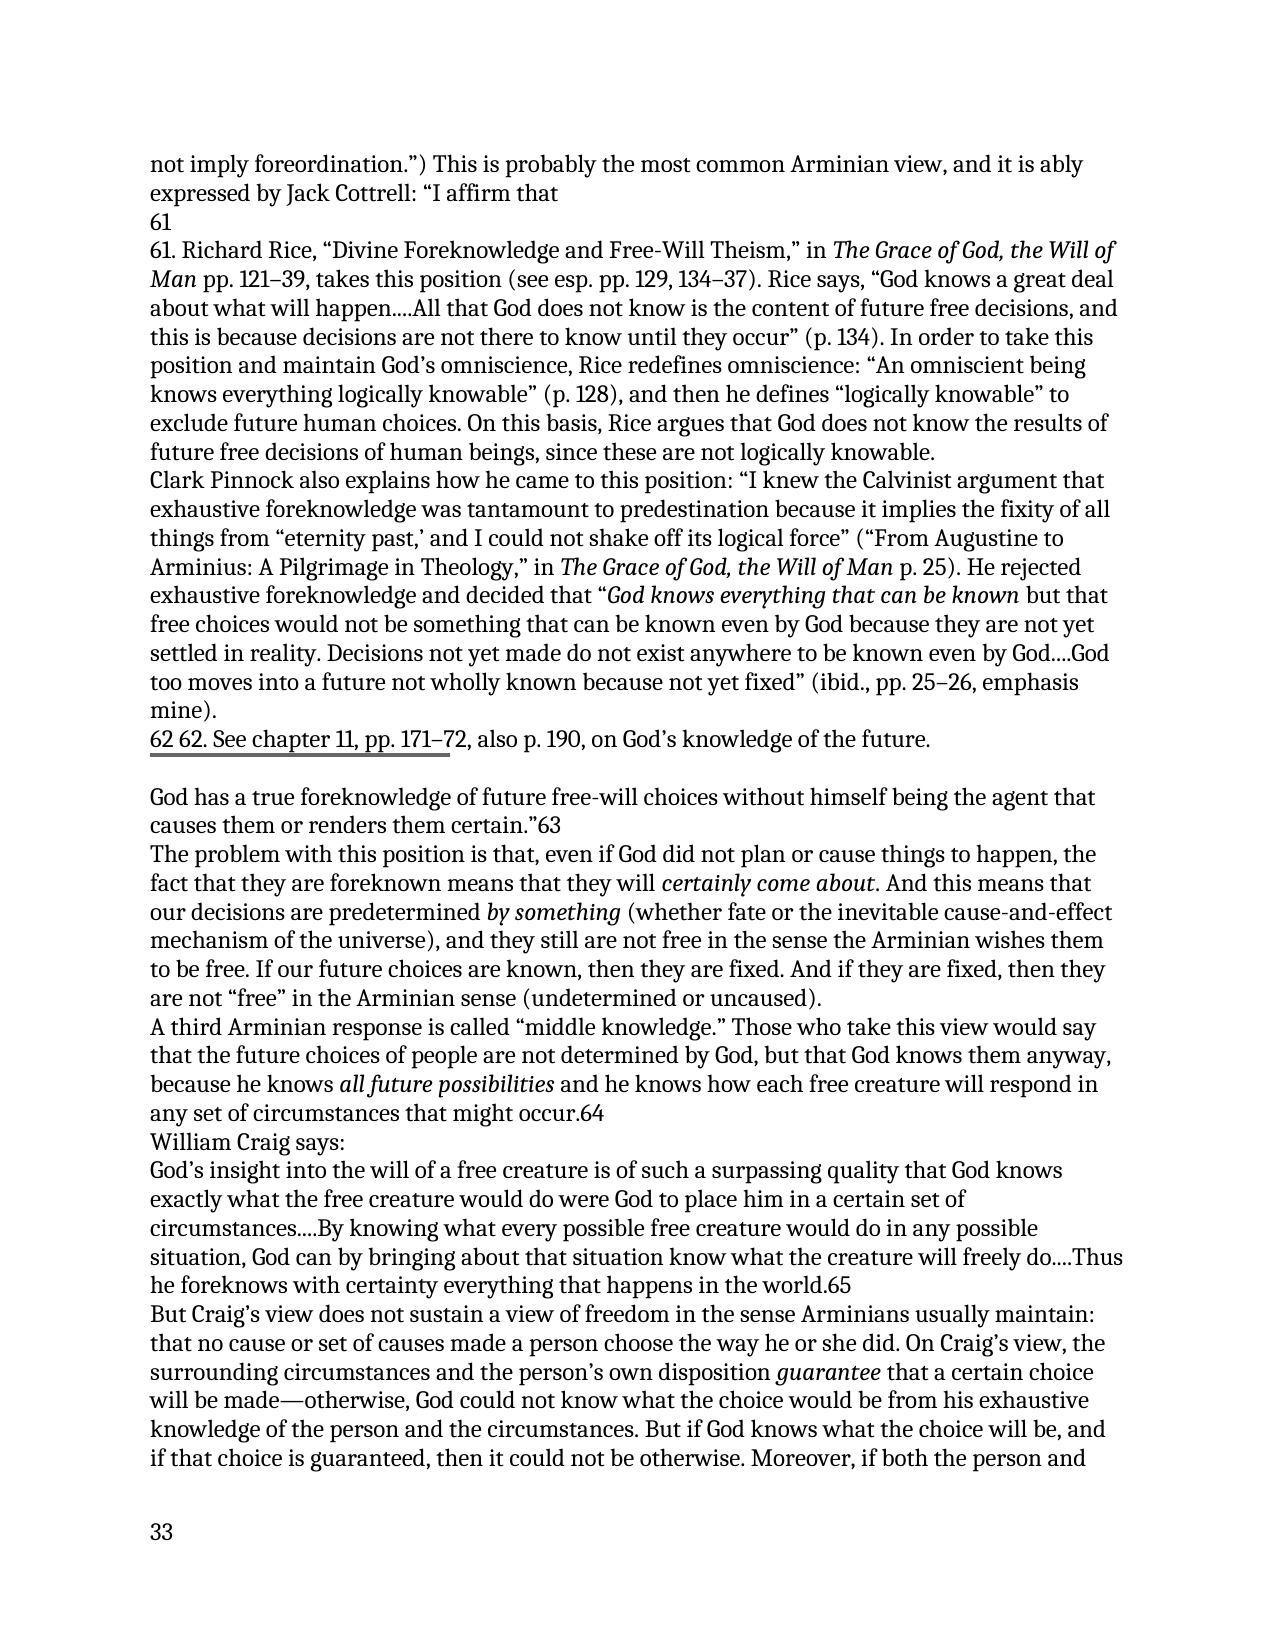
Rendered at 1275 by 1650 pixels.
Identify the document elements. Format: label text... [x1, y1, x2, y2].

picture [150, 753, 451, 757]
text A third Arminian response is called “middle knowledge.” Those who take this view would say that the future choices of people are not determined by God, but that God knows them anyway, because he knows all future possibilities and he knows how each free creature will respond in any set of circumstances that might occur.64 William Craig says: God’s insight into the will of a free creature is of such a surpassing quality that God knows exactly what the free creature would do were God to place him in a certain set of circumstances....By knowing what every possible free creature would do in any possible situation, God can by bringing about that situation know what the creature will freely do....Thus he foreknows with certainty everything that happens in the world.65 [150, 1012, 1125, 1300]
text 61 [150, 207, 1125, 236]
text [150, 1300, 1125, 1472]
text 61. Richard Rice, “Divine Foreknowledge and Free-Will Theism,” in The Grace of God, the Will of Man pp. 121–39, takes this position (see esp. pp. 129, 134–37). Rice says, “God knows a great deal about what will happen....All that God does not know is the content of future free decisions, and this is because decisions are not there to know until they occur” (p. 134). In order to take this position and maintain God’s omniscience, Rice redefines omniscience: “An omniscient being knows everything logically knowable” (p. 128), and then he defines “logically knowable” to exclude future human choices. On this basis, Rice argues that God does not know the results of future free decisions of human beings, since these are not logically knowable. [150, 236, 1125, 466]
text God has a true foreknowledge of future free-will choices without himself being the agent that causes them or renders them certain.”63 [150, 782, 1125, 840]
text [150, 150, 1125, 207]
text Clark Pinnock also explains how he came to this position: “I knew the Calvinist argument that exhaustive foreknowledge was tantamount to predestination because it implies the fixity of all things from “eternity past,’ and I could not shake off its logical force” (“From Augustine to Arminius: A Pilgrimage in Theology,” in The Grace of God, the Will of Man p. 25). He rejected exhaustive foreknowledge and decided that “God knows everything that can be known but that free choices would not be something that can be known even by God because they are not yet settled in reality. Decisions not yet made do not exist anywhere to be known even by God....God too moves into a future not wholly known because not yet fixed” (ibid., pp. 25–26, emphasis mine). 62 62. See chapter 11, pp. 171–72, also p. 190, on God’s knowledge of the future. [150, 466, 1125, 754]
text The problem with this position is that, even if God did not plan or cause things to happen, the fact that they are foreknown means that they will certainly come about. And this means that our decisions are predetermined by something (whether fate or the inevitable cause-and-effect mechanism of the universe), and they still are not free in the sense the Arminian wishes them to be free. If our future choices are known, then they are fixed. And if they are fixed, then they are not “free” in the Arminian sense (undetermined or uncaused). [150, 840, 1125, 1012]
